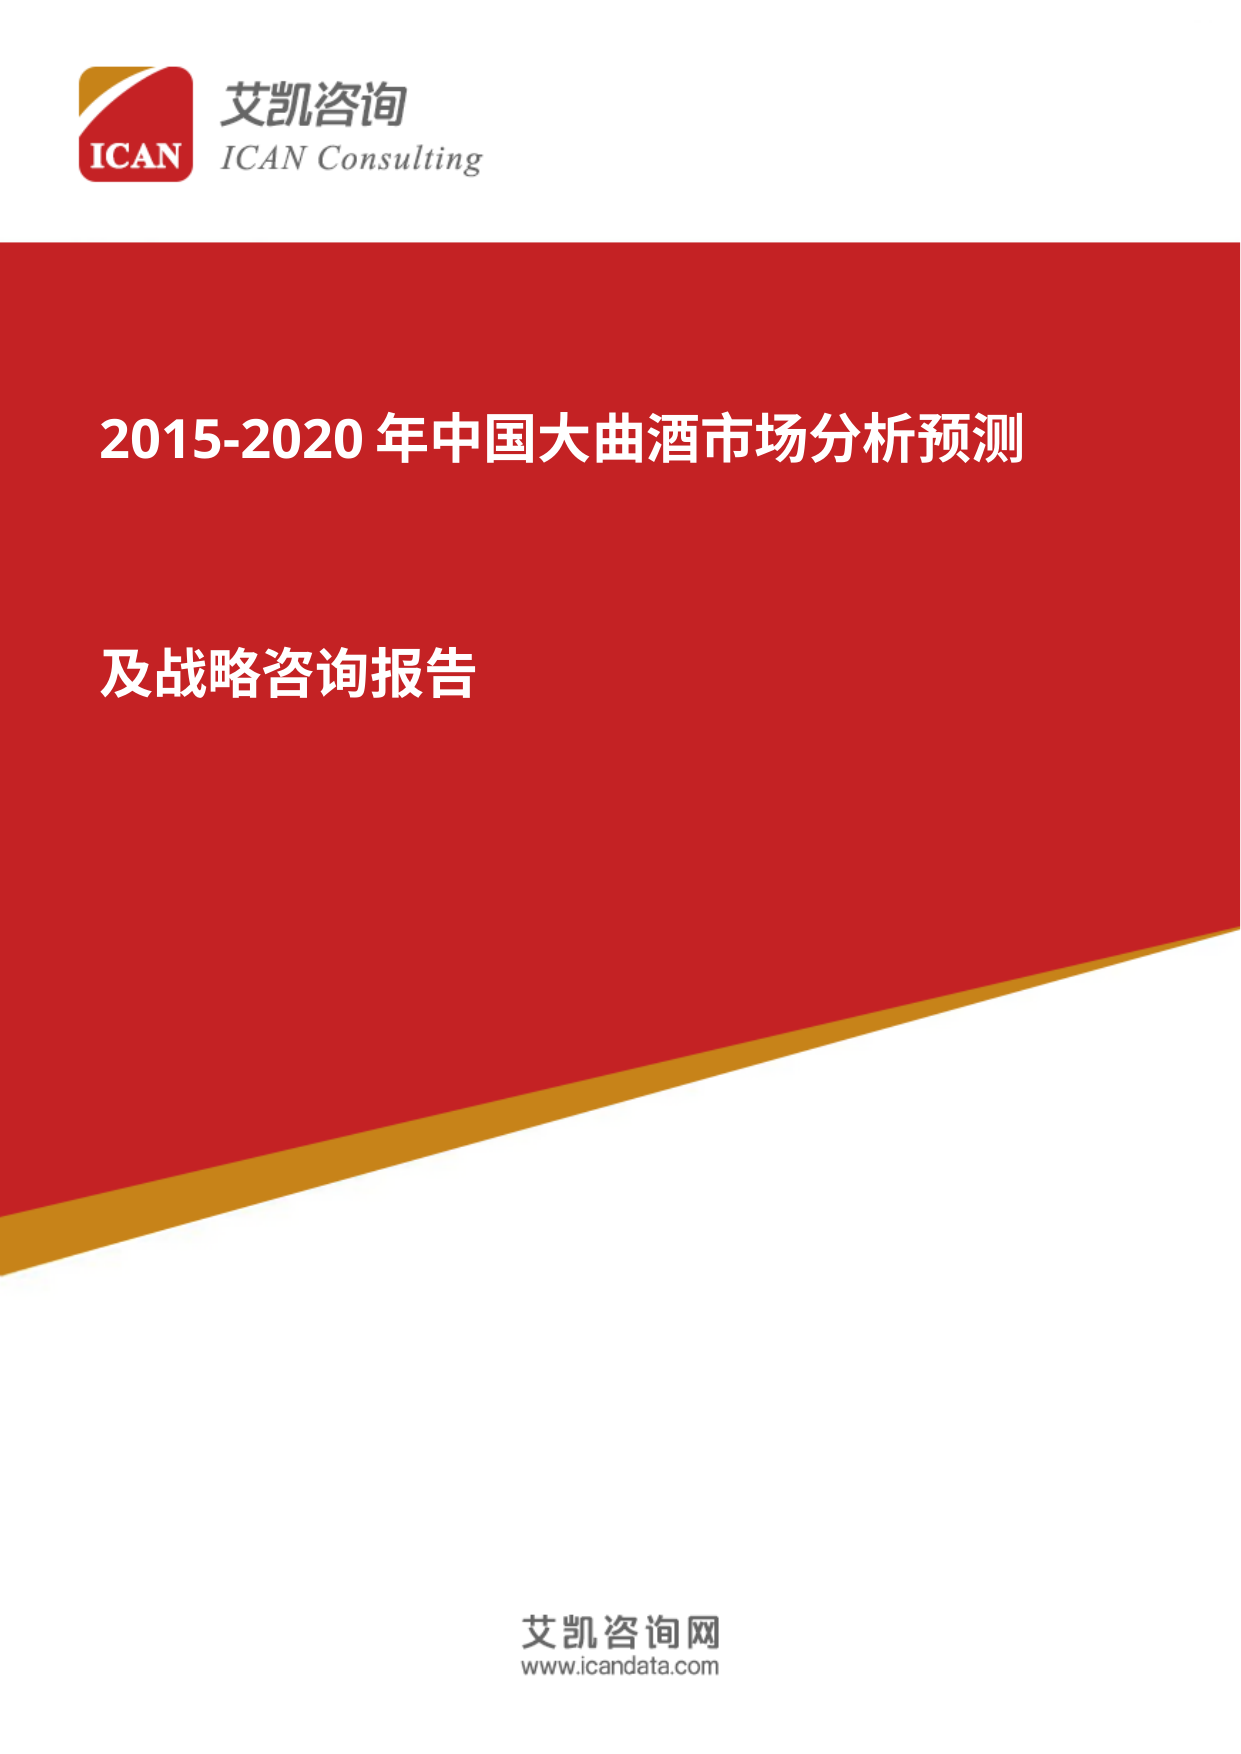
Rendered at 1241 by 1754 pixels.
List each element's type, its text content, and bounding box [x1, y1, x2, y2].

picture [0, 5, 1241, 1754]
subtitle 2015-2020年中国大曲酒市场分析预测及战略咨询报告 [99, 386, 1053, 718]
